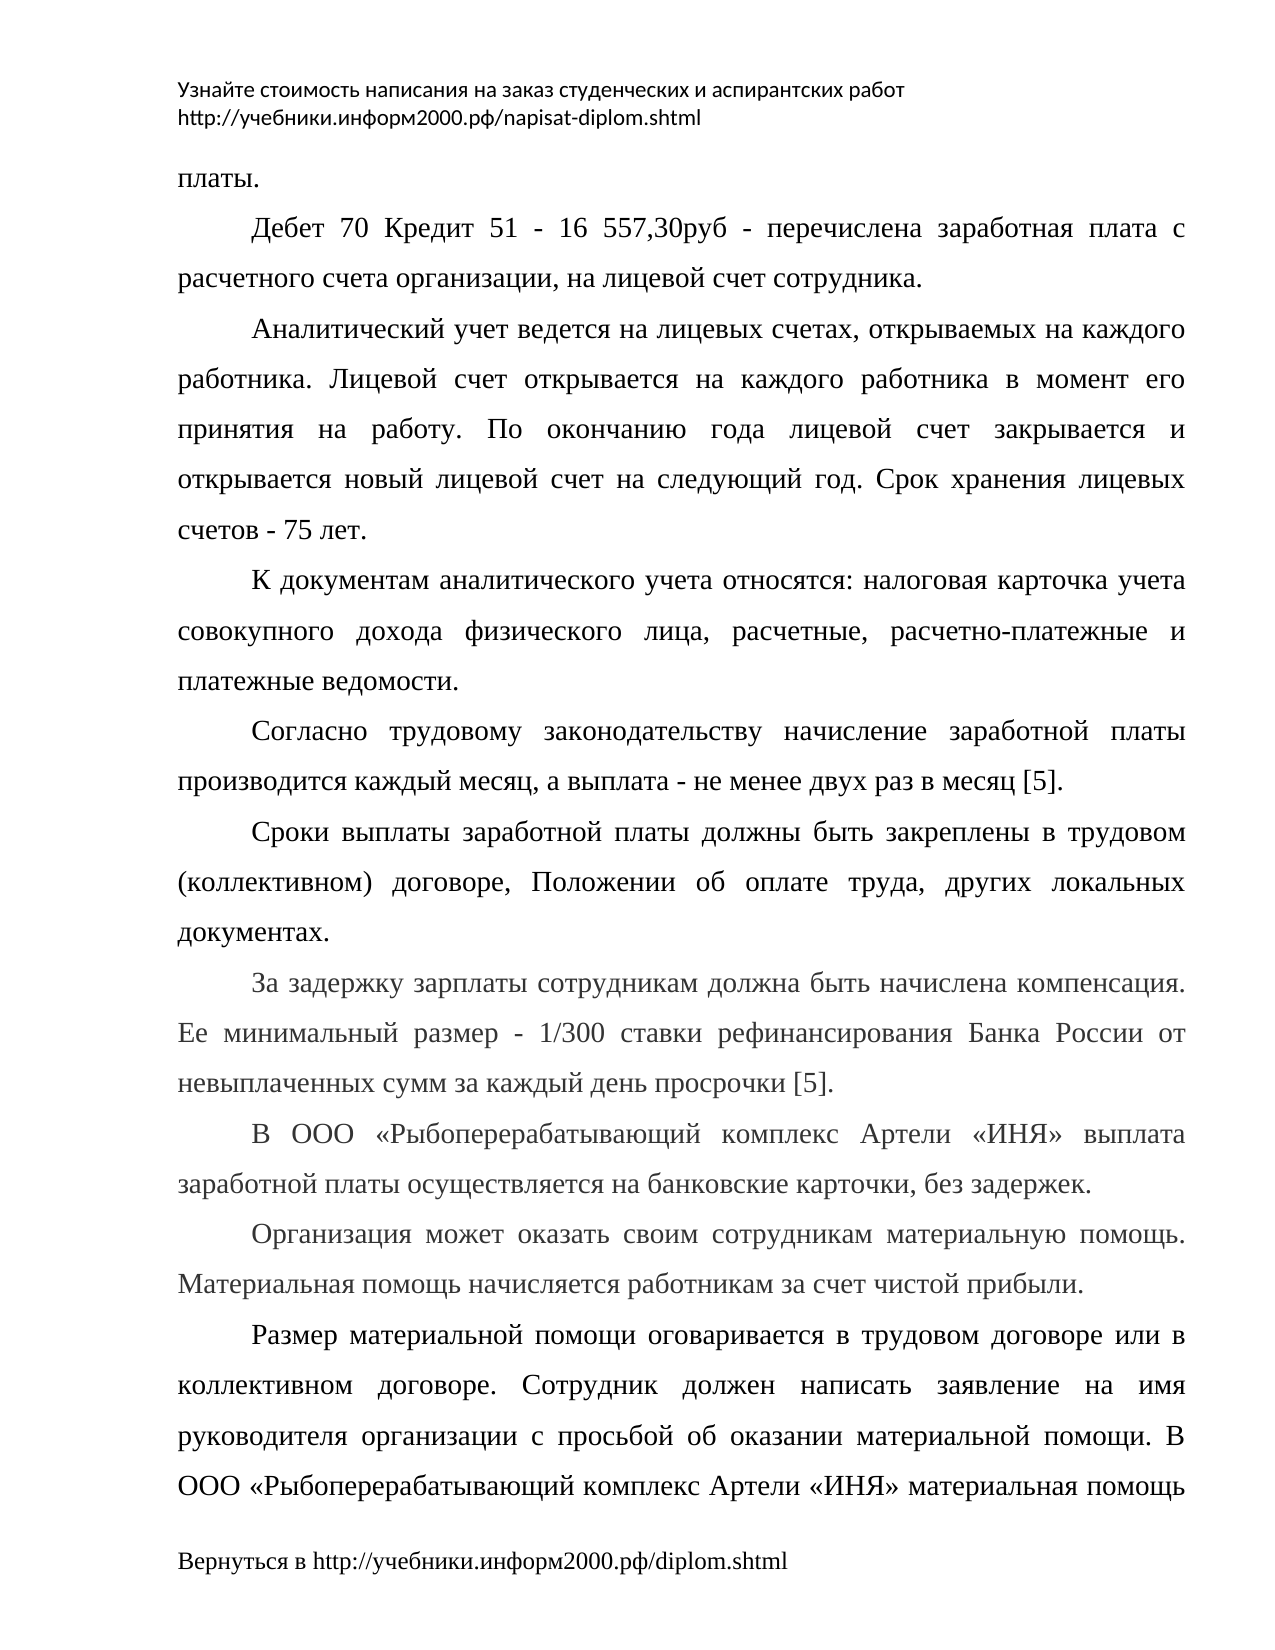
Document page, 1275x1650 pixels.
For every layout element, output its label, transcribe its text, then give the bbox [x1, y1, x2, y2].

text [177, 1317, 1186, 1501]
text В ООО «Рыбоперерабатывающий комплекс Артели «ИНЯ» выплата заработной платы осуществляется на банковские карточки, без задержек. [177, 1116, 1186, 1199]
text Дебет 70 Кредит 51 - 16 557,30руб - перечислена заработная плата с расчетного счета организации, на лицевой счет сотрудника. [177, 210, 1186, 294]
text Аналитический учет ведется на лицевых счетах, открываемых на каждого работника. Лицевой счет открывается на каждого работника в момент его принятия на работу. По окончанию года лицевой счет закрывается и открывается новый лицевой счет на следующий год. Срок хранения лицевых счетов - 75 лет. [177, 311, 1186, 546]
text Организация может оказать своим сотрудникам материальную помощь. Материальная помощь начисляется работникам за счет чистой прибыли. [177, 1216, 1186, 1300]
text За задержку зарплаты сотрудникам должна быть начислена компенсация. Ее минимальный размер - 1/300 ставки рефинансирования Банка России от невыплаченных сумм за каждый день просрочки [5]. [177, 965, 1186, 1099]
text К документам аналитического учета относятся: налоговая карточка учета совокупного дохода физического лица, расчетные, расчетно-платежные и платежные ведомости. [177, 562, 1186, 696]
text Согласно трудовому законодательству начисление заработной платы производится каждый месяц, а выплата - не менее двух раз в месяц [5]. [177, 713, 1186, 797]
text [177, 160, 1186, 193]
text Сроки выплаты заработной платы должны быть закреплены в трудовом (коллективном) договоре, Положении об оплате труда, других локальных документах. [177, 814, 1186, 948]
